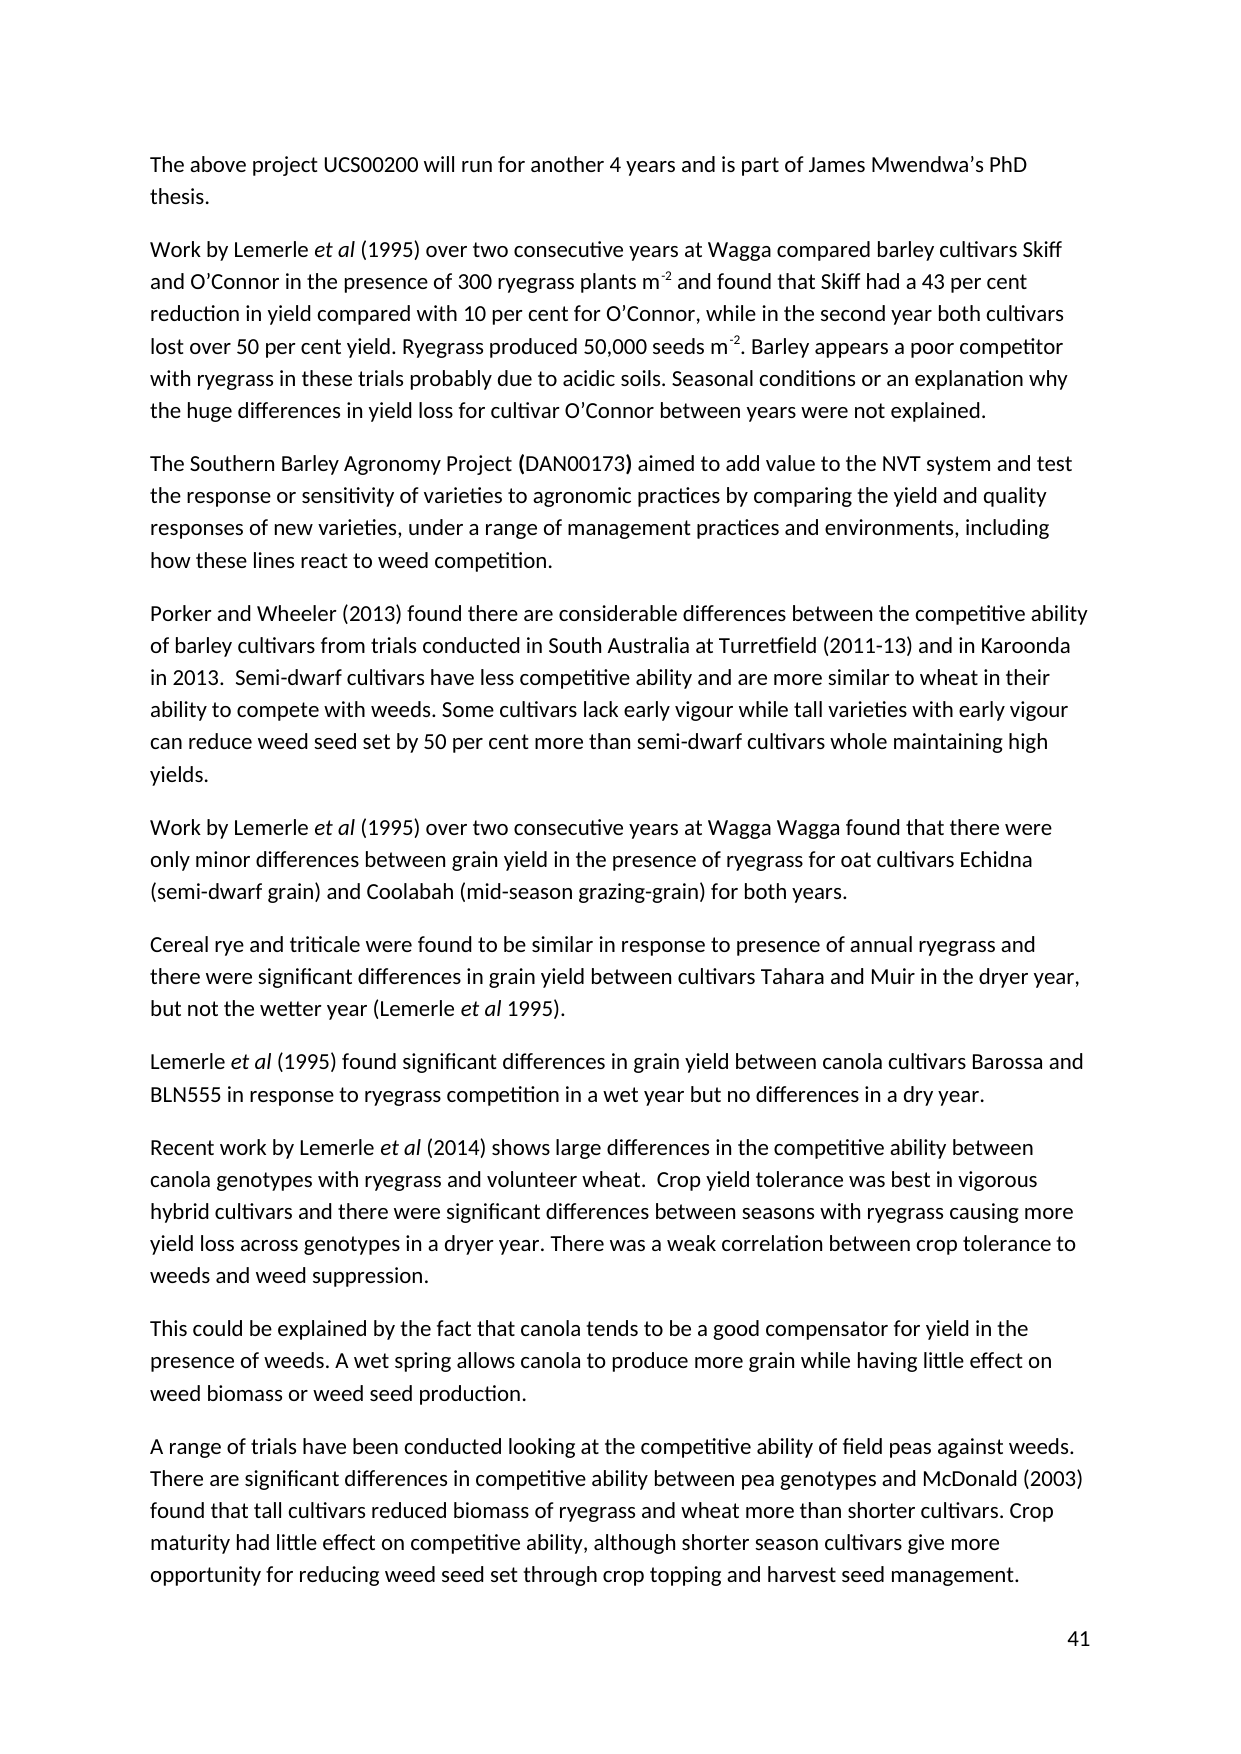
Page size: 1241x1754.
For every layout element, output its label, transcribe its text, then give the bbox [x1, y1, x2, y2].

text The above project UCS00200 will run for another 4 years and is part of James Mwendwa’s PhD thesis. [150, 150, 1090, 210]
text Cereal rye and triticale were found to be similar in response to presence of annual ryegrass and there were significant differences in grain yield between cultivars Tahara and Muir in the dryer year, but not the wetter year (Lemerle et al 1995). [150, 930, 1090, 1022]
text Lemerle et al (1995) found significant differences in grain yield between canola cultivars Barossa and BLN555 in response to ryegrass competition in a wet year but no differences in a dry year. [150, 1047, 1090, 1108]
text Work by Lemerle et al (1995) over two consecutive years at Wagga Wagga found that there were only minor differences between grain yield in the presence of ryegrass for oat cultivars Echidna (semi-dwarf grain) and Coolabah (mid-season grazing-grain) for both years. [150, 813, 1090, 905]
text This could be explained by the fact that canola tends to be a good compensator for yield in the presence of weeds. A wet spring allows canola to produce more grain while having little effect on weed biomass or weed seed production. [150, 1314, 1090, 1407]
text A range of trials have been conducted looking at the competitive ability of field peas against weeds. There are significant differences in competitive ability between pea genotypes and McDonald (2003) found that tall cultivars reduced biomass of ryegrass and wheat more than shorter cultivars. Crop maturity had little effect on competitive ability, although shorter season cultivars give more opportunity for reducing weed seed set through crop topping and harvest seed management. [150, 1432, 1090, 1589]
text Porker and Wheeler (2013) found there are considerable differences between the competitive ability of barley cultivars from trials conducted in South Australia at Turretfield (2011-13) and in Karoonda in 2013. Semi-dwarf cultivars have less competitive ability and are more similar to wheat in their ability to compete with weeds. Some cultivars lack early vigour while tall varieties with early vigour can reduce weed seed set by 50 per cent more than semi-dwarf cultivars whole maintaining high yields. [150, 599, 1090, 788]
text Recent work by Lemerle et al (2014) shows large differences in the competitive ability between canola genotypes with ryegrass and volunteer wheat. Crop yield tolerance was best in vigorous hybrid cultivars and there were significant differences between seasons with ryegrass causing more yield loss across genotypes in a dryer year. There was a weak correlation between crop tolerance to weeds and weed suppression. [150, 1133, 1090, 1289]
text The Southern Barley Agronomy Project (DAN00173) aimed to add value to the NVT system and test the response or sensitivity of varieties to agronomic practices by comparing the yield and quality responses of new varieties, under a range of management practices and environments, including how these lines react to weed competition. [150, 449, 1090, 574]
text Work by Lemerle et al (1995) over two consecutive years at Wagga compared barley cultivars Skiff and O’Connor in the presence of 300 ryegrass plants m-2 and found that Skiff had a 43 per cent reduction in yield compared with 10 per cent for O’Connor, while in the second year both cultivars lost over 50 per cent yield. Ryegrass produced 50,000 seeds m-2. Barley appears a poor competitor with ryegrass in these trials probably due to acidic soils. Seasonal conditions or an explanation why the huge differences in yield loss for cultivar O’Connor between years were not explained. [150, 235, 1090, 424]
